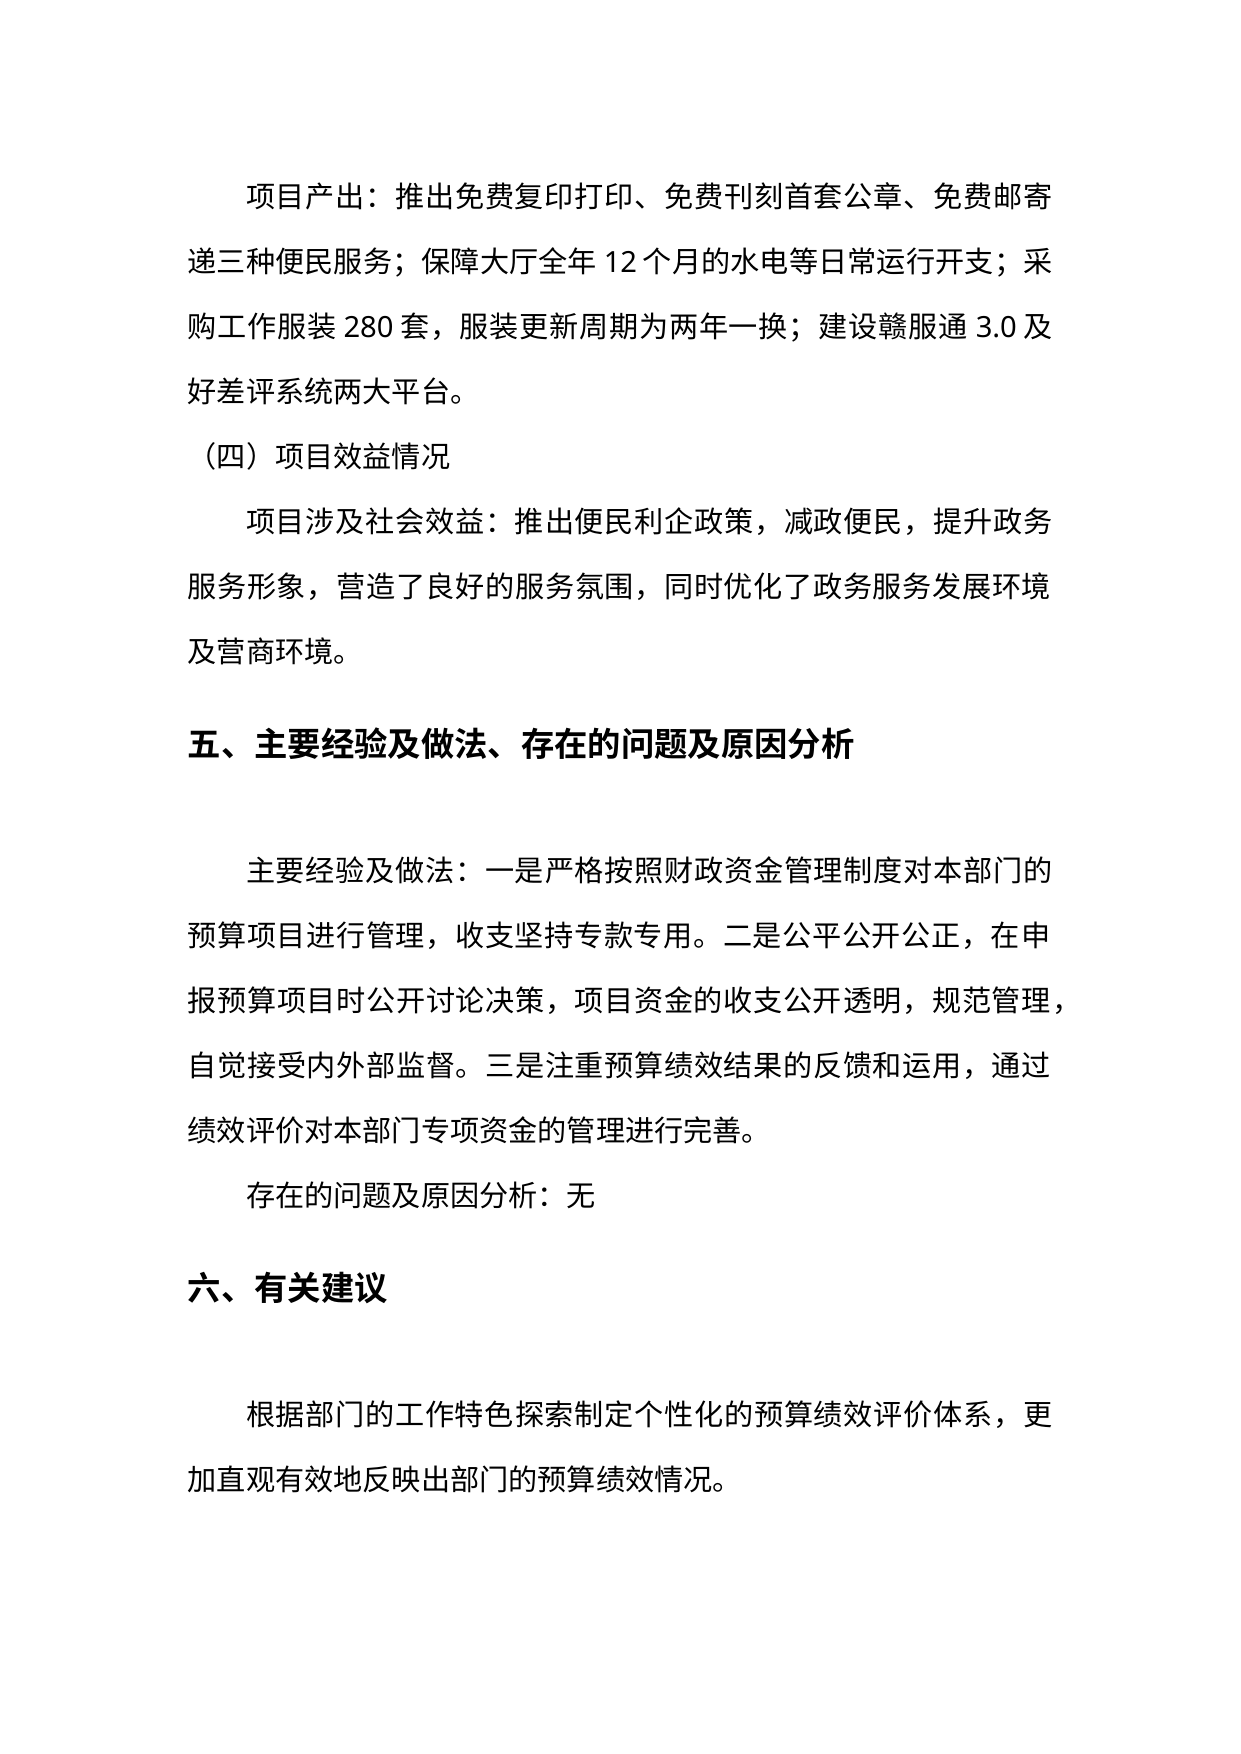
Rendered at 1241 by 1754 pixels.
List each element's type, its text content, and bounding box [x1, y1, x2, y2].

text （四）项目效益情况 [187, 422, 1053, 487]
text 项目涉及社会效益：推出便民利企政策，减政便民，提升政务服务形象，营造了良好的服务氛围，同时优化了政务服务发展环境及营商环境。 [187, 487, 1053, 682]
text 存在的问题及原因分析：无 [187, 1161, 1053, 1226]
subtitle 五、主要经验及做法、存在的问题及原因分析 [187, 709, 1053, 774]
text 根据部门的工作特色探索制定个性化的预算绩效评价体系，更加直观有效地反映出部门的预算绩效情况。 [187, 1381, 1053, 1511]
text 主要经验及做法：一是严格按照财政资金管理制度对本部门的预算项目进行管理，收支坚持专款专用。二是公平公开公正，在申报预算项目时公开讨论决策，项目资金的收支公开透明，规范管理，自觉接受内外部监督。三是注重预算绩效结果的反馈和运用，通过绩效评价对本部门专项资金的管理进行完善。 [187, 836, 1053, 1161]
subtitle 六、有关建议 [187, 1253, 1053, 1318]
text 项目产出：推出免费复印打印、免费刊刻首套公章、免费邮寄递三种便民服务；保障大厅全年12个月的水电等日常运行开支；采购工作服装280套，服装更新周期为两年一换；建设赣服通3.0及好差评系统两大平台。 [187, 162, 1053, 422]
